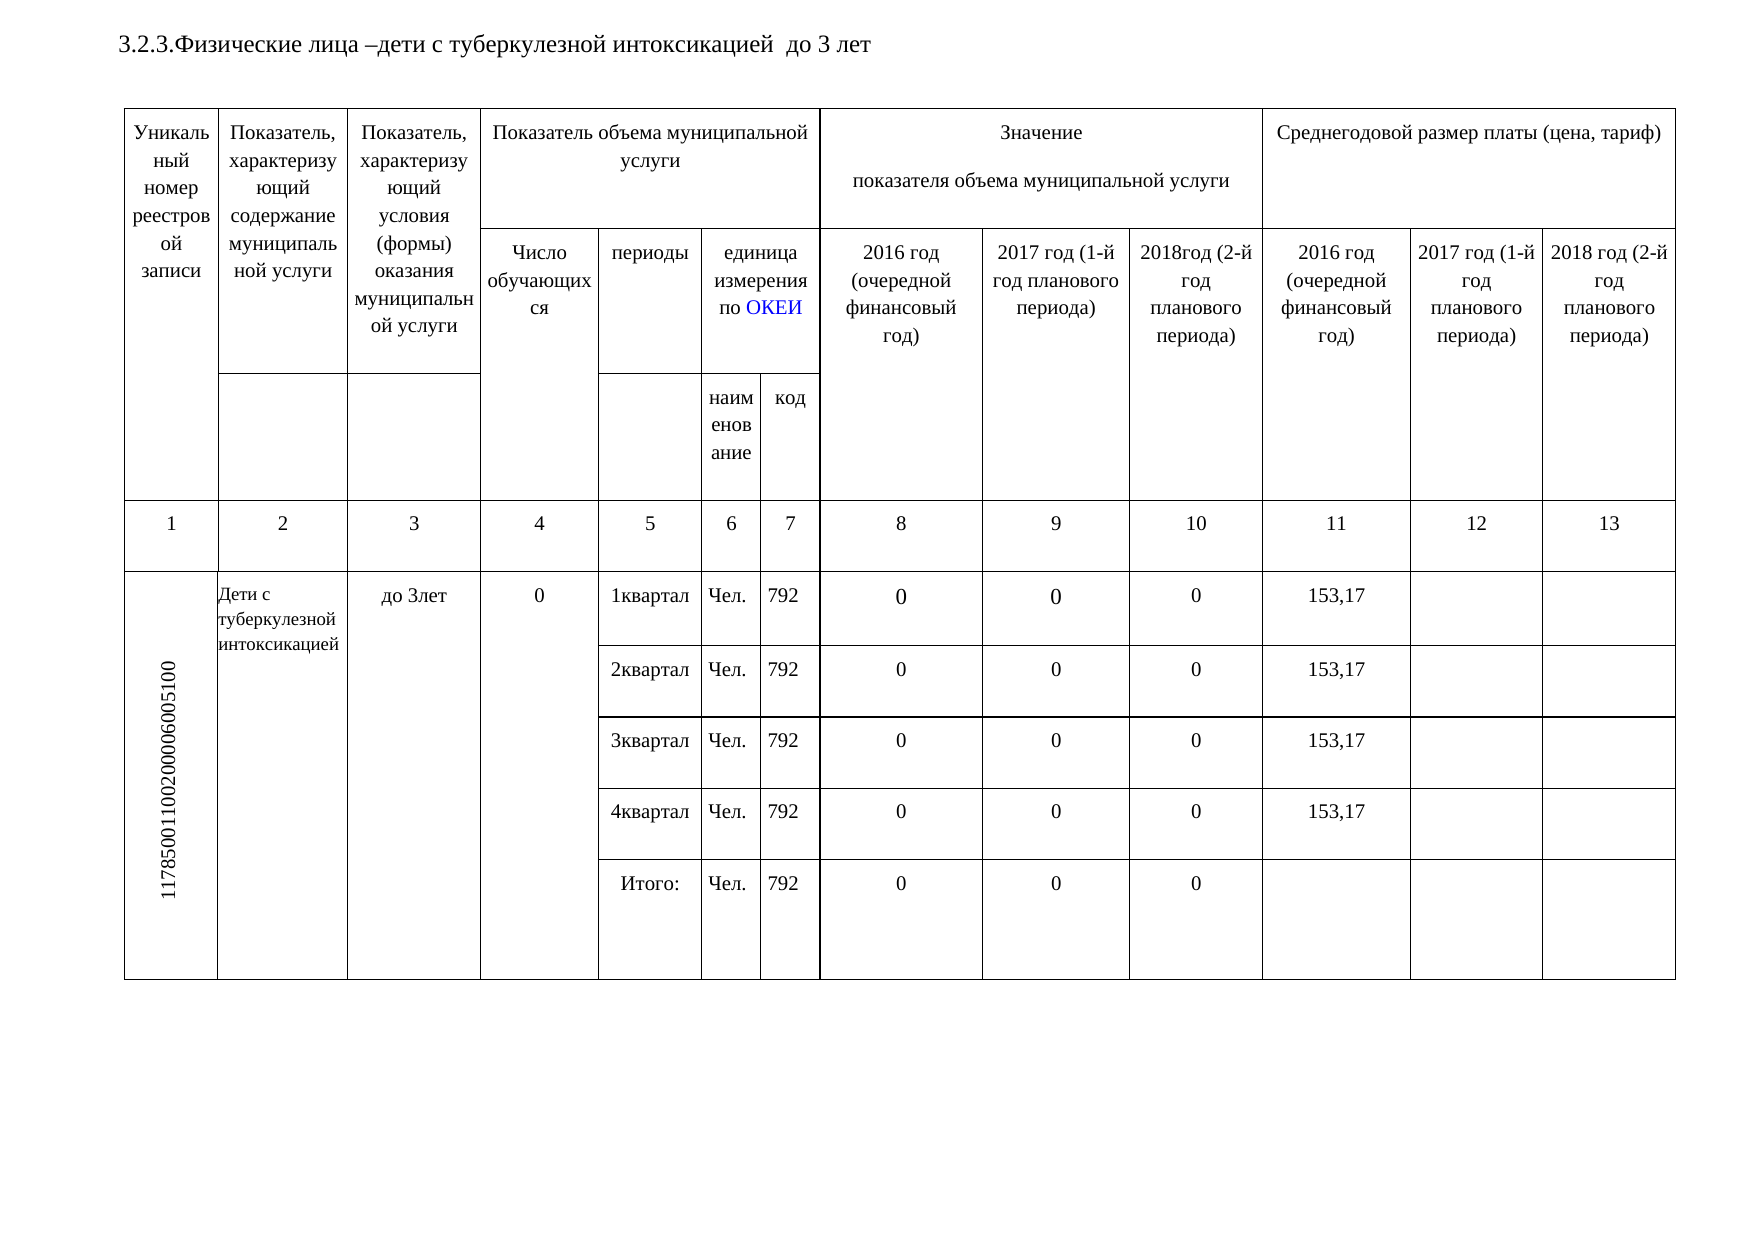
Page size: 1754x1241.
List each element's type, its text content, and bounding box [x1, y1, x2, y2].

table_cell 792 [761, 646, 819, 716]
text 3.2.3.Физические лица –дети с туберкулезной интоксикацией до 3 лет [118, 29, 1636, 58]
table_cell 0 [983, 718, 1129, 788]
table_cell 3квартал [599, 718, 701, 788]
table_cell единица измерения по ОКЕИ [702, 229, 819, 373]
table_cell периоды [599, 229, 701, 373]
table_header Показатель объема муниципальной услуги [481, 109, 819, 228]
table_cell 2016 год (очередной финансовый год) [821, 229, 982, 500]
table_cell Дети с туберкулезной интоксикацией [218, 572, 347, 978]
table_cell 11785001100200006005100 [125, 572, 217, 978]
table_cell код [761, 374, 819, 500]
table_cell 8 [821, 501, 982, 571]
table_cell Чел. [702, 789, 760, 859]
table_cell 9 [983, 501, 1129, 571]
table_cell 4квартал [599, 789, 701, 859]
table_cell 153,17 [1263, 572, 1410, 645]
table_cell [348, 374, 480, 500]
table_cell 0 [821, 860, 982, 978]
table_cell 5 [599, 501, 701, 571]
table_cell 2017 год (1-й год планового периода) [1411, 229, 1542, 500]
table_cell 2018год (2-й год планового периода) [1130, 229, 1262, 500]
table_cell [1411, 860, 1542, 978]
table_cell Чел. [702, 646, 760, 716]
table_cell 4 [481, 501, 598, 571]
table_cell 0 [983, 789, 1129, 859]
table_cell 0 [983, 860, 1129, 978]
table_cell 153,17 [1263, 718, 1410, 788]
table_cell 0 [821, 572, 982, 645]
table_header Значение показателя объема муниципальной услуги [821, 109, 1262, 228]
table_cell [1411, 718, 1542, 788]
table_cell 2016 год (очередной финансовый год) [1263, 229, 1410, 500]
table_header Уникальный номер реестровой записи [125, 109, 218, 500]
table_cell 1 [125, 501, 218, 571]
table_cell [1543, 646, 1675, 716]
table_cell 2017 год (1-й год планового периода) [983, 229, 1129, 500]
table_header Показатель, характеризующий содержание муниципальной услуги [219, 109, 347, 373]
table_cell до 3лет [348, 572, 480, 978]
table_cell 0 [1130, 718, 1262, 788]
table_cell Чел. [702, 860, 760, 978]
table_cell [1411, 572, 1542, 645]
table_cell 11 [1263, 501, 1410, 571]
table_cell 0 [481, 572, 598, 978]
table_cell [1543, 789, 1675, 859]
table_header Показатель, характеризующий условия (формы) оказания муниципальной услуги [348, 109, 480, 373]
table_cell 2 [219, 501, 347, 571]
table_cell 0 [821, 718, 982, 788]
table_cell [1263, 860, 1410, 978]
table_cell 10 [1130, 501, 1262, 571]
table_cell [219, 374, 347, 500]
table_cell 3 [348, 501, 480, 571]
table_cell 2квартал [599, 646, 701, 716]
table_cell 2018 год (2-й год планового периода) [1543, 229, 1675, 500]
table_cell 0 [821, 789, 982, 859]
table_cell 12 [1411, 501, 1542, 571]
table_cell 0 [1130, 572, 1262, 645]
table_cell Число обучающихся [481, 229, 598, 500]
table_cell 0 [821, 646, 982, 716]
table_cell 792 [761, 860, 819, 978]
table_cell 1квартал [599, 572, 701, 645]
table_cell [1411, 646, 1542, 716]
table_cell 153,17 [1263, 789, 1410, 859]
table_cell 0 [1130, 789, 1262, 859]
table_cell Чел. [702, 718, 760, 788]
table_cell 792 [761, 572, 819, 645]
table_cell [1543, 572, 1675, 645]
table_cell наименование [702, 374, 760, 500]
table_cell 0 [1130, 860, 1262, 978]
table_cell [1411, 789, 1542, 859]
table_cell 0 [983, 572, 1129, 645]
table_cell [1543, 718, 1675, 788]
table_header Среднегодовой размер платы (цена, тариф) [1263, 109, 1675, 228]
table_cell 792 [761, 718, 819, 788]
table_cell Чел. [702, 572, 760, 645]
table_cell 6 [702, 501, 760, 571]
table_cell 153,17 [1263, 646, 1410, 716]
table_cell 7 [761, 501, 819, 571]
table_cell 0 [1130, 646, 1262, 716]
table_cell 13 [1543, 501, 1675, 571]
table_cell [1543, 860, 1675, 978]
table_cell [599, 374, 701, 500]
table_cell 0 [983, 646, 1129, 716]
table_cell 792 [761, 789, 819, 859]
table_cell Итого: [599, 860, 701, 978]
